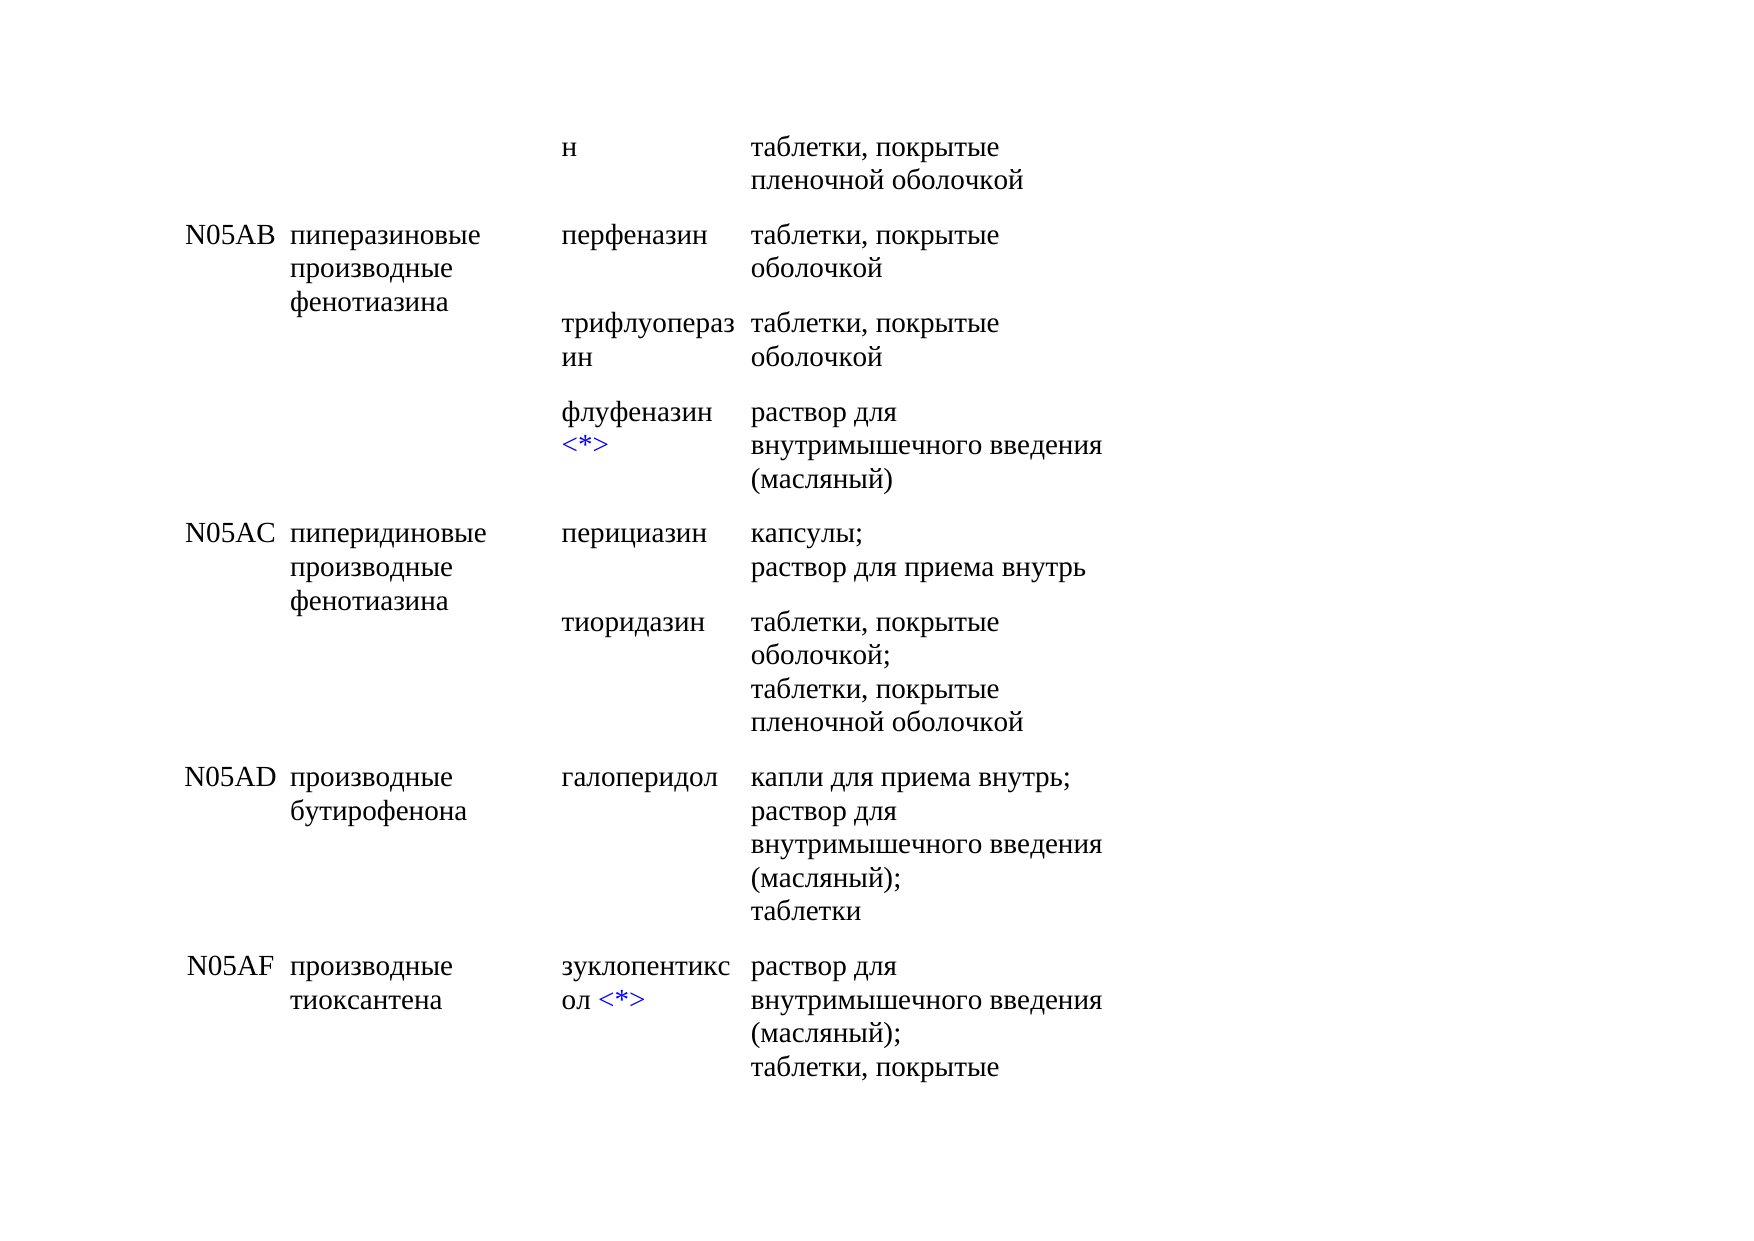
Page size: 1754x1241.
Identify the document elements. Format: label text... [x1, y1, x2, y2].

table_cell пиперазиновые производные фенотиазина [283, 206, 555, 505]
table_cell трифлуоперазин [555, 295, 744, 383]
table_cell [744, 938, 1122, 1093]
table_cell галоперидол [555, 749, 744, 938]
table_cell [283, 938, 555, 1093]
table_cell пиперидиновые производные фенотиазина [283, 505, 555, 749]
table_cell флуфеназин <*> [555, 383, 744, 505]
table_cell N05AB [177, 206, 283, 505]
table_cell N05AD [177, 749, 283, 938]
table_cell раствор для внутримышечного введения (масляный) [744, 383, 1122, 505]
table_cell зуклопентиксол <*> [555, 938, 744, 1093]
table_cell N05AF [177, 938, 283, 1093]
table_cell таблетки, покрытые оболочкой [744, 295, 1122, 383]
table_cell таблетки, покрытые оболочкой; таблетки, покрытые пленочной оболочкой [744, 593, 1122, 749]
table_cell капли для приема внутрь; раствор для внутримышечного введения (масляный); таблетки [744, 749, 1122, 938]
table_cell тиоридазин [555, 593, 744, 749]
table_cell капсулы; раствор для приема внутрь [744, 505, 1122, 593]
table_cell таблетки, покрытые оболочкой [744, 206, 1122, 295]
table_cell перфеназин [555, 206, 744, 295]
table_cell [744, 118, 1122, 206]
table_cell производные бутирофенона [283, 749, 555, 938]
table_cell N05AC [177, 505, 283, 749]
table_cell хлорпромазин [555, 118, 744, 206]
table_cell перициазин [555, 505, 744, 593]
